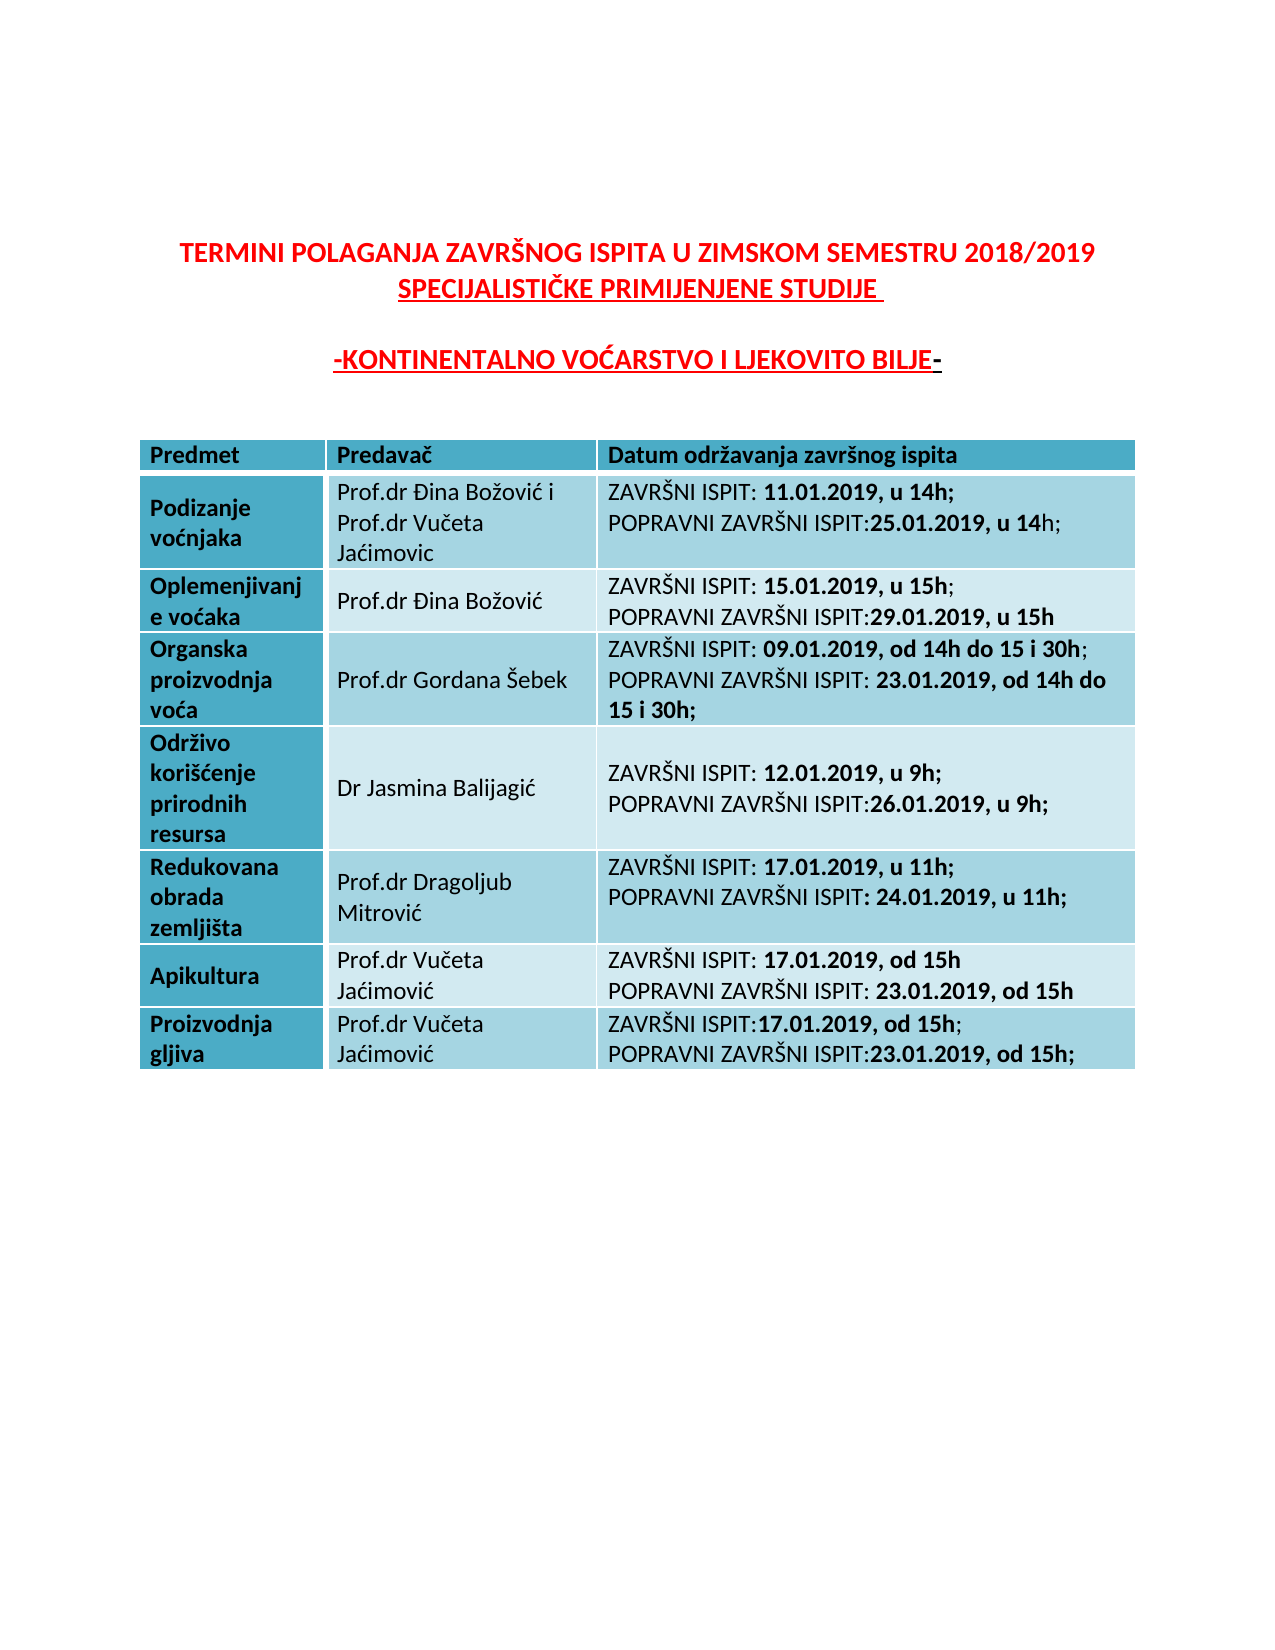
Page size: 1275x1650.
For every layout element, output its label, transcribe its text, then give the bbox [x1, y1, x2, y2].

table_cell Održivo korišćenje prirodnih resursa [140, 727, 323, 849]
table_cell Prof.dr Đina Božović i Prof.dr Vučeta Jaćimovic [329, 476, 596, 568]
table_cell ZAVRŠNI ISPIT: 12.01.2019, u 9h; POPRAVNI ZAVRŠNI ISPIT:26.01.2019, u 9h; [597, 727, 1135, 849]
text -KONTINENTALNO VOĆARSTVO I LJEKOVITO BILJE- [150, 341, 1125, 377]
table_cell ZAVRŠNI ISPIT:17.01.2019, od 15h; POPRAVNI ZAVRŠNI ISPIT:23.01.2019, od 15h; [598, 1008, 1135, 1069]
table_cell Oplemenjivanje voćaka [140, 570, 323, 631]
table_cell Proizvodnja gljiva [140, 1008, 323, 1069]
table_cell ZAVRŠNI ISPIT: 17.01.2019, u 11h; POPRAVNI ZAVRŠNI ISPIT: 24.01.2019, u 11h; [598, 851, 1135, 943]
table_cell Redukovana obrada zemljišta [140, 851, 323, 943]
table_cell Dr Jasmina Balijagić [329, 727, 596, 849]
table_cell ZAVRŠNI ISPIT: 09.01.2019, od 14h do 15 i 30h; POPRAVNI ZAVRŠNI ISPIT: 23.01.2019, od 14h do 15 i 30h; [598, 633, 1135, 725]
table_cell ZAVRŠNI ISPIT: 17.01.2019, od 15h POPRAVNI ZAVRŠNI ISPIT: 23.01.2019, od 15h [597, 945, 1135, 1006]
table_cell Apikultura [140, 945, 323, 1006]
table_cell Prof.dr Gordana Šebek [329, 633, 596, 725]
table_cell Podizanje voćnjaka [140, 476, 323, 568]
table_cell ZAVRŠNI ISPIT: 11.01.2019, u 14h; POPRAVNI ZAVRŠNI ISPIT:25.01.2019, u 14h; [598, 476, 1135, 568]
table_header Datum održavanja završnog ispita [598, 440, 1135, 470]
table_cell ZAVRŠNI ISPIT: 15.01.2019, u 15h; POPRAVNI ZAVRŠNI ISPIT:29.01.2019, u 15h [597, 570, 1135, 631]
text Termini polaganja završnog ispita u zimskom semestru 2018/2019 [150, 234, 1125, 270]
table_cell Prof.dr Vučeta Jaćimović [329, 945, 596, 1006]
table_cell Prof.dr Dragoljub Mitrović [329, 851, 596, 943]
table_cell Organska proizvodnja voća [140, 633, 323, 725]
table_cell Prof.dr Vučeta Jaćimović [329, 1008, 596, 1069]
table_header Predmet [140, 440, 325, 470]
text SPECIJALISTIČKE PRIMIJENJENE STUDIJE [150, 270, 1125, 305]
table_header Predavač [327, 440, 596, 470]
table_cell Prof.dr Đina Božović [329, 570, 596, 631]
